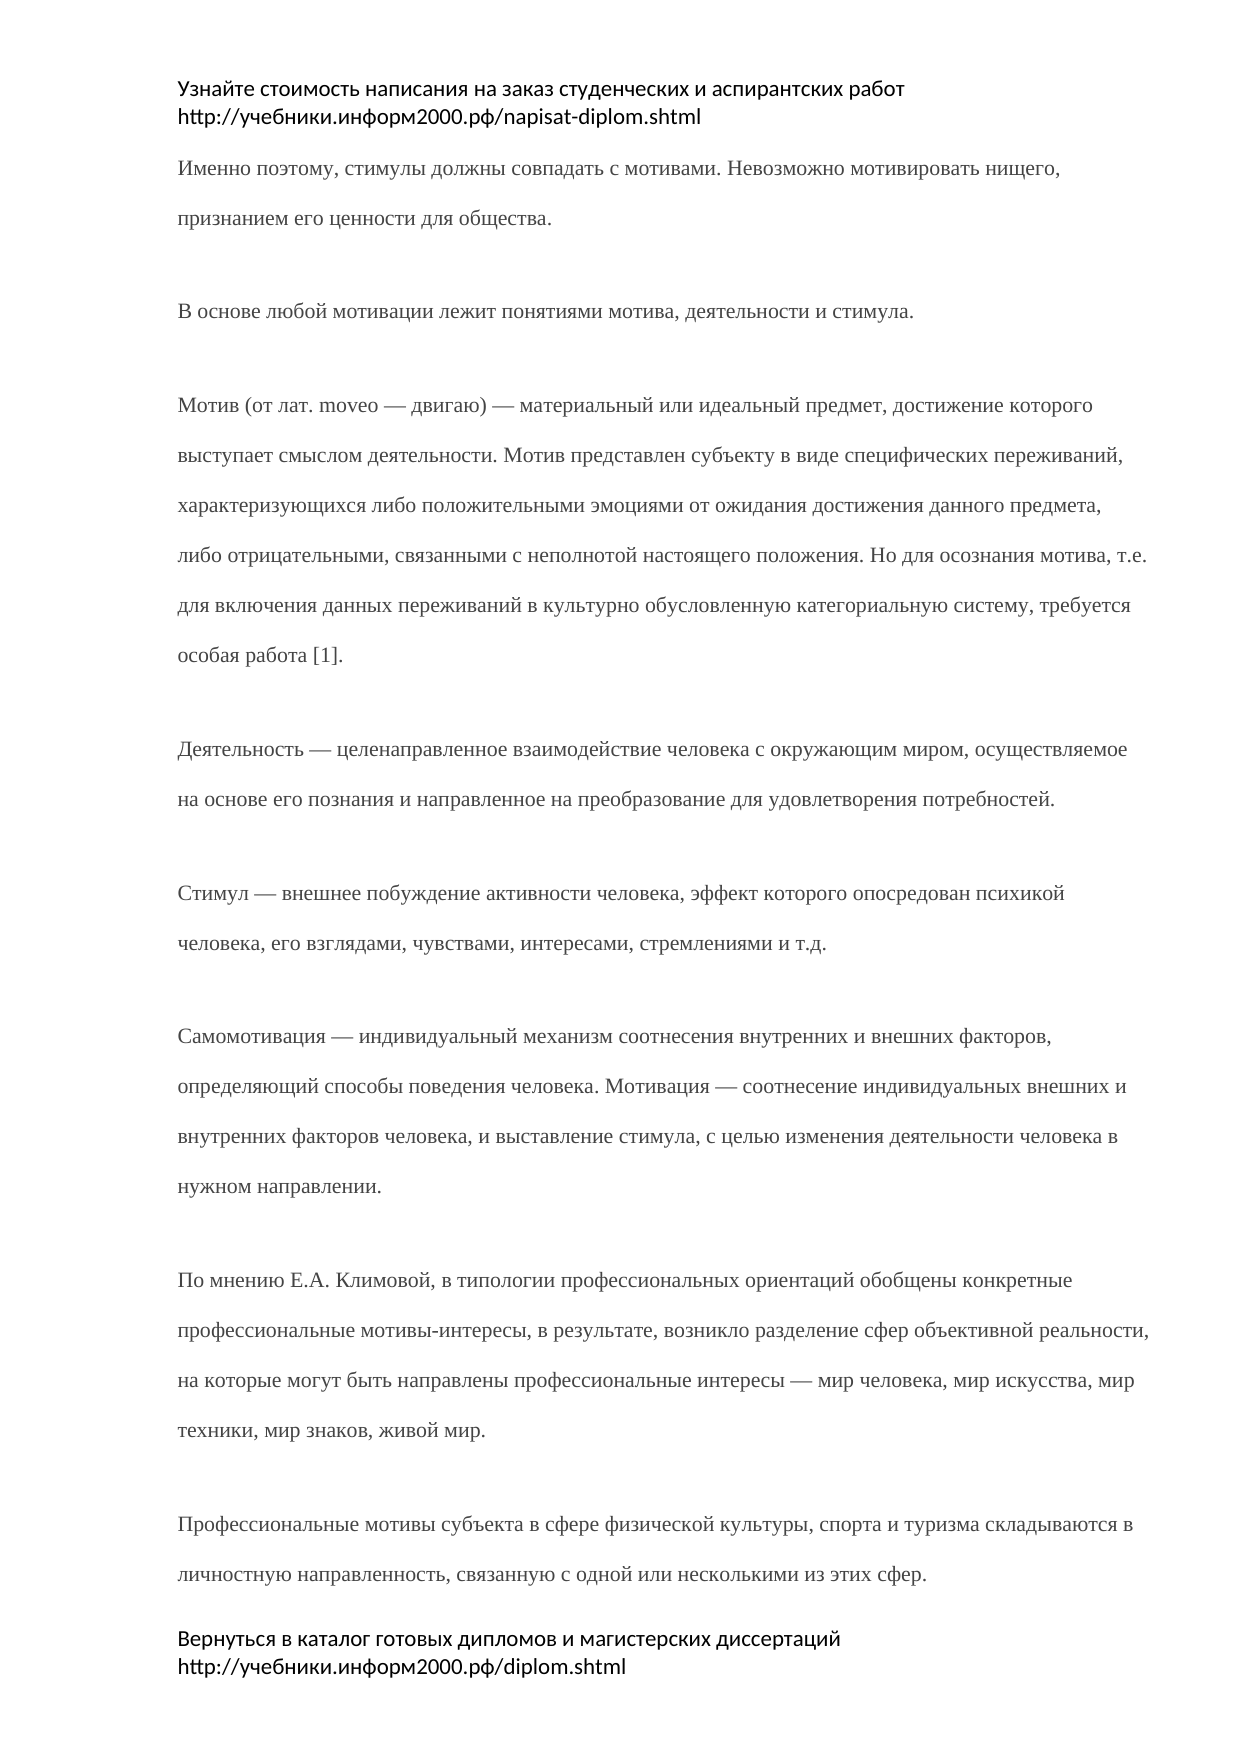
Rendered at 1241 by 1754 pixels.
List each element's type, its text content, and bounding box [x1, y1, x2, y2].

text Самомотивация — индивидуальный механизм соотнесения внутренних и внешних факторов, определяющий способы поведения человека. Мотивация — соотнесение индивидуальных внешних и внутренних факторов человека, и выставление стимула, с целью изменения деятельности человека в нужном направлении. [177, 998, 1152, 1198]
text В основе любой мотивации лежит понятиями мотива, деятельности и стимула. [177, 273, 1152, 323]
text По мнению Е.А. Климовой, в типологии профессиональных ориентаций обобщены конкретные профессиональные мотивы-интересы, в результате, возникло разделение сфер объективной реальности, на которые могут быть направлены профессиональные интересы — мир человека, мир искусства, мир техники, мир знаков, живой мир. [177, 1242, 1152, 1442]
text Деятельность — целенаправленное взаимодействие человека с окружающим миром, осуществляемое на основе его познания и направленное на преобразование для удовлетворения потребностей. [177, 711, 1152, 811]
text Именно поэтому, стимулы должны совпадать с мотивами. Невозможно мотивировать нищего, признанием его ценности для общества. [177, 130, 1152, 230]
text Мотив (от лат. moveo — двигаю) — материальный или идеальный предмет, достижение которого выступает смыслом деятельности. Мотив представлен субъекту в виде специфических переживаний, характеризующихся либо положительными эмоциями от ожидания достижения данного предмета, либо отрицательными, связанными с неполнотой настоящего положения. Но для осознания мотива, т.е. для включения данных переживаний в культурно обусловленную категориальную систему, требуется особая работа [1]. [177, 367, 1152, 667]
text Стимул — внешнее побуждение активности человека, эффект которого опосредован психикой человека, его взглядами, чувствами, интересами, стремлениями и т.д. [177, 855, 1152, 955]
text Профессиональные мотивы субъекта в сфере физической культуры, спорта и туризма складываются в личностную направленность, связанную с одной или несколькими из этих сфер. [177, 1486, 1152, 1586]
